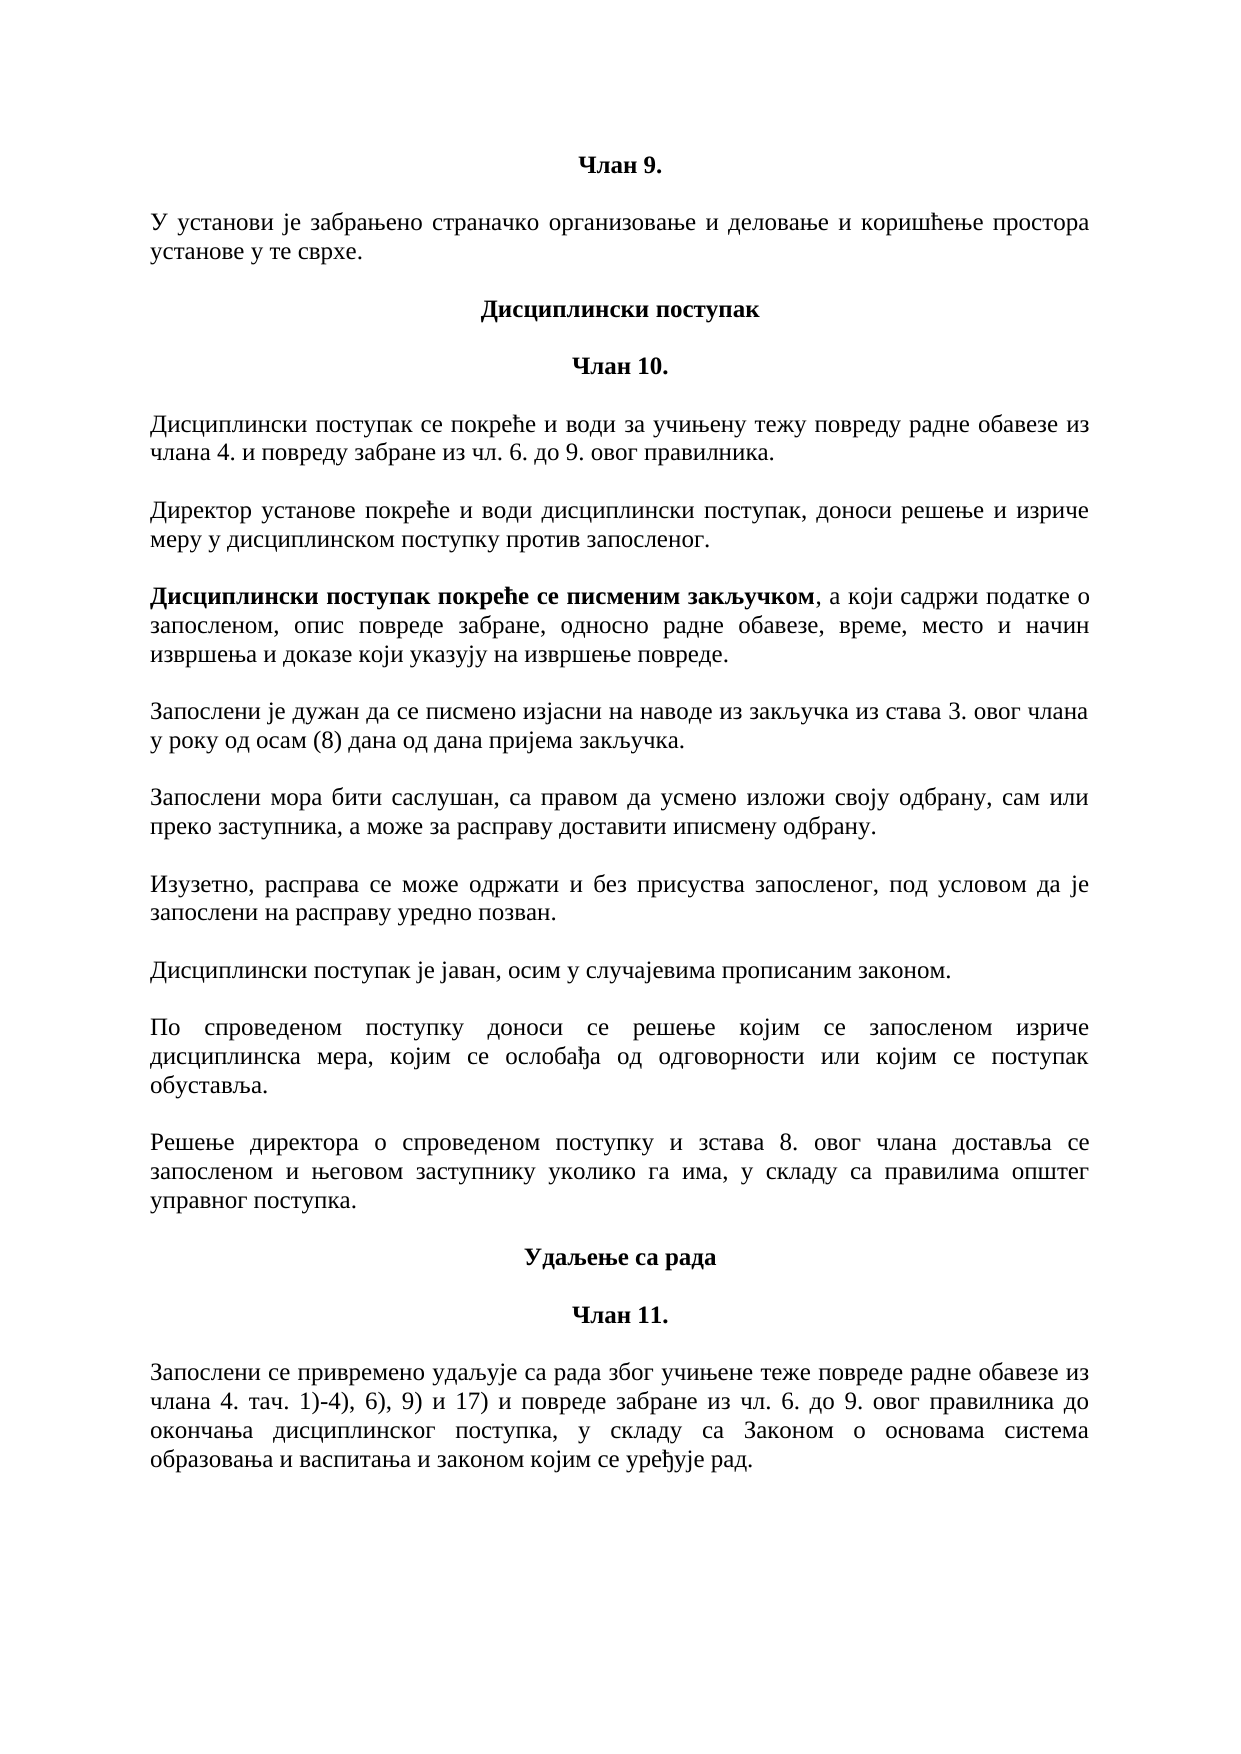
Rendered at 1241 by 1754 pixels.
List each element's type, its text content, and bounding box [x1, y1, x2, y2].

text Запослени је дужан да се писмено изјасни на наводе из закључка из става 3. овог члана у року од осам (8) дана од дана пријема закључка. [150, 696, 1090, 754]
text Запослени мора бити саслушан, са правом да усмено изложи своју одбрану, сам или преко заступника, а може за расправу доставити иписмену одбрану. [150, 782, 1090, 840]
text По спроведеном поступку доноси се решење којим се запосленом изриче дисциплинска мера, којим се ослобађа од одговорности или којим се поступак обуставља. [150, 1012, 1090, 1099]
text Запослени се привремено удаљује са рада због учињене теже повреде радне обавезе из члана 4. тач. 1)-4), 6), 9) и 17) и повреде забране из чл. 6. до 9. овог правилника до окончања дисциплинског поступка, у складу са Законом о основама система образовања и васпитања и законом којим се уређује рад. [150, 1357, 1090, 1472]
text Члан 9. [150, 150, 1090, 179]
text Дисциплински поступак је јаван, осим у случајевима прописаним законом. [150, 955, 1090, 984]
text Директор установе покреће и води дисциплински поступак, доноси решење и изриче меру у дисциплинском поступку против запосленог. [150, 495, 1090, 552]
text Изузетно, расправа се може одржати и без присуства запосленог, под условом да је запослени на расправу уредно позван. [150, 869, 1090, 926]
text Дисциплински поступак покреће се писменим закључком, а који садржи податке о запосленом, опис повреде забране, односно радне обавезе, време, место и начин извршења и доказе који указују на извршење повреде. [150, 581, 1090, 667]
text Дисциплински поступак се покреће и води за учињену тежу повреду радне обавезе из члана 4. и повреду забране из чл. 6. до 9. овог правилника. [150, 409, 1090, 466]
text Дисциплински поступак [150, 294, 1090, 322]
text Решење директора о спроведеном поступку и зстава 8. овог члана доставља се запосленом и његовом заступнику уколико га има, у складу са правилима општег управног поступка. [150, 1127, 1090, 1214]
text Члан 11. [150, 1300, 1090, 1329]
text У установи је забрањено страначко организовање и деловање и коришћење простора установе у те сврхе. [150, 207, 1090, 265]
text Удаљење са рада [150, 1242, 1090, 1271]
text Члан 10. [150, 351, 1090, 380]
